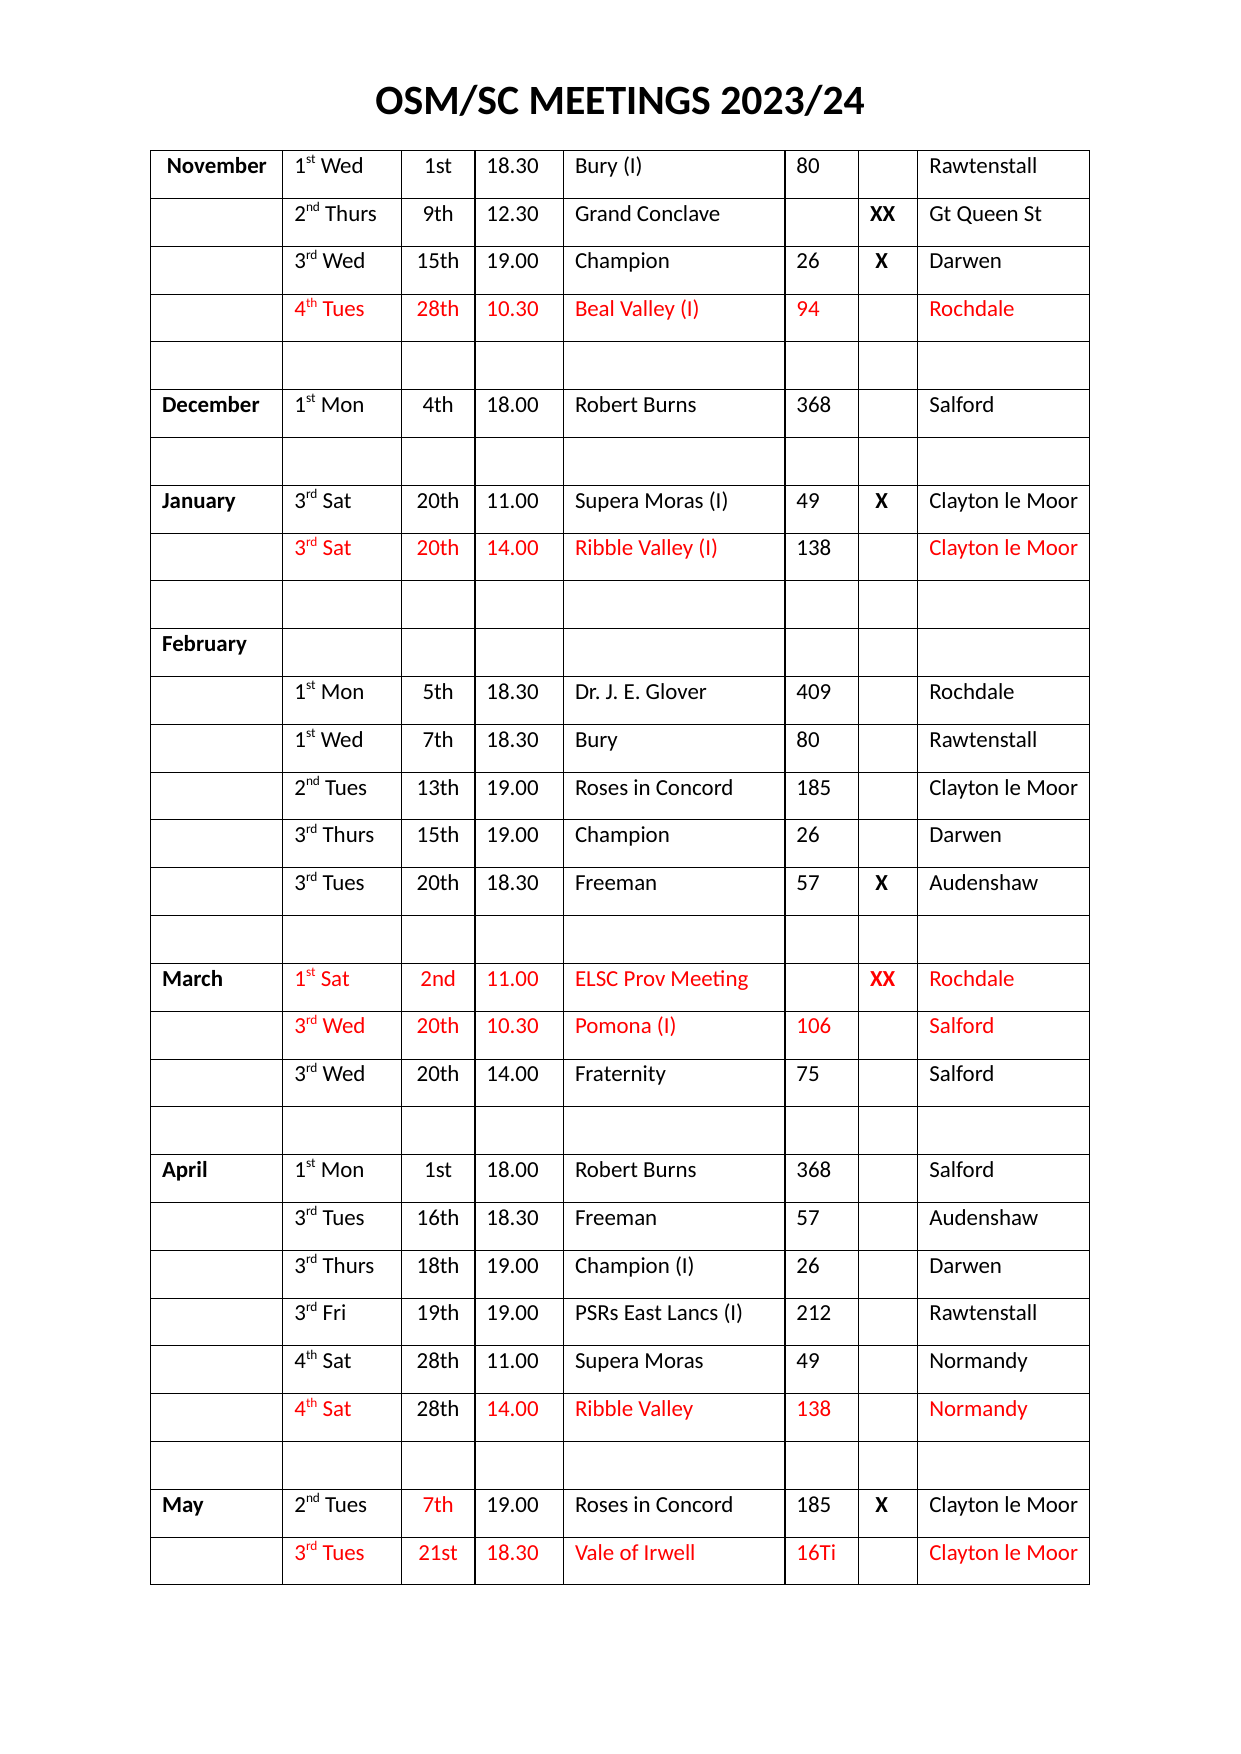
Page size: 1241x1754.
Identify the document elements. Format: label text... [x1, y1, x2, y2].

table_cell Ribble Valley (I) [564, 534, 784, 580]
table_cell [151, 677, 282, 724]
table_cell 3rd Tues [283, 1203, 401, 1250]
table_cell Clayton le Moor [918, 1490, 1089, 1537]
table_cell 3rd Thurs [283, 1251, 401, 1297]
table_cell 10.30 [476, 295, 563, 341]
table_cell [859, 629, 917, 676]
table_cell [786, 916, 858, 963]
table_cell [786, 438, 858, 485]
table_cell Darwen [918, 820, 1089, 867]
table_cell [918, 916, 1089, 963]
table_cell January [151, 486, 282, 532]
table_cell Robert Burns [564, 1155, 784, 1202]
table_cell Rochdale [918, 677, 1089, 724]
table_cell 212 [786, 1299, 858, 1345]
table_cell Freeman [564, 1203, 784, 1250]
table_cell 18.00 [476, 390, 563, 437]
table_cell 18.00 [476, 1155, 563, 1202]
table_cell [283, 1107, 401, 1154]
table_cell Rochdale [918, 295, 1089, 341]
table_cell 20th [402, 486, 474, 532]
table_cell Salford [918, 1012, 1089, 1058]
table_cell Salford [918, 1060, 1089, 1106]
table_cell 3rd Thurs [283, 820, 401, 867]
table_cell Rawtenstall [918, 1299, 1089, 1345]
table_cell [859, 1107, 917, 1154]
table_header 1st [402, 151, 474, 198]
table_cell [564, 342, 784, 389]
table_cell Darwen [918, 1251, 1089, 1297]
table_cell [151, 916, 282, 963]
table_cell [151, 1203, 282, 1250]
table_cell 4th Sat [283, 1346, 401, 1393]
table_cell 14.00 [476, 534, 563, 580]
table_cell 3rd Wed [283, 247, 401, 293]
table_cell [859, 581, 917, 628]
table_cell 18.30 [476, 1203, 563, 1250]
table_cell 2nd Thurs [283, 199, 401, 246]
table_cell 49 [786, 486, 858, 532]
table_cell Freeman [564, 868, 784, 915]
table_cell Fraternity [564, 1060, 784, 1106]
table_cell 138 [786, 534, 858, 580]
table_cell 368 [786, 390, 858, 437]
table_cell 106 [786, 1012, 858, 1058]
table_cell Champion [564, 247, 784, 293]
table_cell April [151, 1155, 282, 1202]
table_cell 94 [786, 295, 858, 341]
table_cell [859, 1442, 917, 1489]
table_cell [283, 581, 401, 628]
table_cell [402, 438, 474, 485]
table_cell [918, 438, 1089, 485]
table_cell [859, 1203, 917, 1250]
table_cell [476, 1442, 563, 1489]
table_cell [151, 199, 282, 246]
table_cell [151, 725, 282, 772]
table_cell February [151, 629, 282, 676]
table_cell [564, 1442, 784, 1489]
table_cell [476, 342, 563, 389]
table_cell [859, 1346, 917, 1393]
table_cell [859, 534, 917, 580]
table_cell [564, 629, 784, 676]
table_cell Darwen [918, 247, 1089, 293]
table_cell 80 [786, 725, 858, 772]
table_cell Beal Valley (I) [564, 295, 784, 341]
table_cell 138 [786, 1394, 858, 1441]
table_cell [859, 677, 917, 724]
table_cell PSRs East Lancs (I) [564, 1299, 784, 1345]
table_cell [564, 1107, 784, 1154]
table_cell 3rd Wed [283, 1012, 401, 1058]
table_cell 368 [786, 1155, 858, 1202]
table_cell [402, 342, 474, 389]
table_cell 19.00 [476, 820, 563, 867]
table_cell X [859, 486, 917, 532]
table_cell 7th [402, 725, 474, 772]
table_cell 28th [402, 1394, 474, 1441]
table_cell [151, 868, 282, 915]
table_cell 18.30 [476, 1538, 563, 1584]
table_cell [859, 1060, 917, 1106]
table_cell 1st Sat [283, 964, 401, 1011]
table_cell [151, 342, 282, 389]
table_header 18.30 [476, 151, 563, 198]
table_cell [859, 390, 917, 437]
table_cell [151, 1107, 282, 1154]
table_cell 11.00 [476, 964, 563, 1011]
table_cell 14.00 [476, 1060, 563, 1106]
table_cell 3rd Sat [283, 486, 401, 532]
table_cell [283, 438, 401, 485]
table_cell 18.30 [476, 868, 563, 915]
table_cell 2nd Tues [283, 773, 401, 819]
table_cell Rawtenstall [918, 725, 1089, 772]
table_cell [786, 199, 858, 246]
table_cell [402, 916, 474, 963]
table_cell Audenshaw [918, 1203, 1089, 1250]
table_cell Rochdale [918, 964, 1089, 1011]
table_cell [859, 295, 917, 341]
table_cell [786, 1442, 858, 1489]
table_cell [859, 1251, 917, 1297]
table_cell Ribble Valley [564, 1394, 784, 1441]
table_cell 409 [786, 677, 858, 724]
table_cell 75 [786, 1060, 858, 1106]
table_cell 28th [402, 295, 474, 341]
table_cell 15th [402, 247, 474, 293]
table_header [859, 151, 917, 198]
table_cell [476, 438, 563, 485]
table_cell 16Ti [786, 1538, 858, 1584]
table_cell [151, 1299, 282, 1345]
table_cell [859, 342, 917, 389]
table_cell 3rd Wed [283, 1060, 401, 1106]
table_cell 49 [786, 1346, 858, 1393]
table_cell 9th [402, 199, 474, 246]
table_cell [151, 295, 282, 341]
table_cell [402, 1107, 474, 1154]
table_cell 21st [402, 1538, 474, 1584]
table_cell 20th [402, 1012, 474, 1058]
table_cell Supera Moras [564, 1346, 784, 1393]
table_cell Dr. J. E. Glover [564, 677, 784, 724]
table_cell 57 [786, 1203, 858, 1250]
table_cell XX [859, 964, 917, 1011]
table_cell 4th Tues [283, 295, 401, 341]
table_cell [859, 820, 917, 867]
table_cell May [151, 1490, 282, 1537]
table_cell Audenshaw [918, 868, 1089, 915]
table_cell 3rd Tues [283, 868, 401, 915]
table_cell Clayton le Moor [918, 773, 1089, 819]
table_cell [476, 1107, 563, 1154]
table_cell Clayton le Moor [918, 486, 1089, 532]
table_cell [859, 916, 917, 963]
table_cell [859, 1538, 917, 1584]
table_cell Champion (I) [564, 1251, 784, 1297]
table_cell 18.30 [476, 677, 563, 724]
table_cell 4th [402, 390, 474, 437]
table_cell [402, 629, 474, 676]
table_cell [918, 342, 1089, 389]
table_cell 11.00 [476, 486, 563, 532]
table_cell 26 [786, 820, 858, 867]
table_cell 15th [402, 820, 474, 867]
table_cell 4th Sat [283, 1394, 401, 1441]
table_cell 26 [786, 1251, 858, 1297]
table_cell [151, 1538, 282, 1584]
table_cell 7th [402, 1490, 474, 1537]
table_cell [786, 342, 858, 389]
table_cell 1st Wed [283, 725, 401, 772]
table_cell 20th [402, 534, 474, 580]
table_cell Gt Queen St [918, 199, 1089, 246]
table_cell [564, 438, 784, 485]
table_cell 19.00 [476, 773, 563, 819]
table_cell 19th [402, 1299, 474, 1345]
table_cell 1st Mon [283, 390, 401, 437]
table_cell [283, 629, 401, 676]
table_cell [859, 1394, 917, 1441]
table_cell [918, 629, 1089, 676]
table_cell March [151, 964, 282, 1011]
table_cell [918, 1442, 1089, 1489]
table_cell [859, 1012, 917, 1058]
table_cell Robert Burns [564, 390, 784, 437]
table_cell Bury [564, 725, 784, 772]
table_cell Salford [918, 390, 1089, 437]
table_cell [151, 247, 282, 293]
table_cell 13th [402, 773, 474, 819]
table_cell 10.30 [476, 1012, 563, 1058]
table_cell 3rd Tues [283, 1538, 401, 1584]
table_cell [859, 725, 917, 772]
table_cell Clayton le Moor [918, 534, 1089, 580]
table_cell Pomona (I) [564, 1012, 784, 1058]
table_cell [786, 1107, 858, 1154]
table_cell Normandy [918, 1346, 1089, 1393]
table_cell [402, 1442, 474, 1489]
table_cell [151, 1060, 282, 1106]
table_cell Normandy [918, 1394, 1089, 1441]
table_cell [151, 438, 282, 485]
table_cell 19.00 [476, 1299, 563, 1345]
table_cell 1st Mon [283, 1155, 401, 1202]
table_cell 185 [786, 773, 858, 819]
table_cell [283, 342, 401, 389]
table_cell XX [859, 199, 917, 246]
table_cell [151, 581, 282, 628]
table_cell [283, 1442, 401, 1489]
table_cell [564, 916, 784, 963]
table_header November [151, 151, 282, 198]
table_cell [476, 629, 563, 676]
table_header 80 [786, 151, 858, 198]
table_cell 28th [402, 1346, 474, 1393]
table_cell Roses in Concord [564, 773, 784, 819]
table_cell December [151, 390, 282, 437]
table_cell [151, 1394, 282, 1441]
table_cell X [859, 1490, 917, 1537]
table_header 1st Wed [283, 151, 401, 198]
table_cell 20th [402, 868, 474, 915]
table_cell [151, 1442, 282, 1489]
table_cell [476, 581, 563, 628]
table_cell [151, 1346, 282, 1393]
table_cell [402, 581, 474, 628]
table_cell [564, 581, 784, 628]
table_cell Salford [918, 1155, 1089, 1202]
table_cell [859, 773, 917, 819]
table_cell [859, 1299, 917, 1345]
table_cell 26 [786, 247, 858, 293]
table_cell 18.30 [476, 725, 563, 772]
table_cell 3rd Sat [283, 534, 401, 580]
table_cell 2nd Tues [283, 1490, 401, 1537]
table_header Bury (I) [564, 151, 784, 198]
table_cell 12.30 [476, 199, 563, 246]
table_cell 19.00 [476, 1251, 563, 1297]
table_cell Vale of Irwell [564, 1538, 784, 1584]
table_cell [476, 916, 563, 963]
table_cell Champion [564, 820, 784, 867]
table_cell Roses in Concord [564, 1490, 784, 1537]
table_cell [859, 438, 917, 485]
table_cell [151, 773, 282, 819]
table_cell 3rd Fri [283, 1299, 401, 1345]
table_cell [151, 1251, 282, 1297]
table_cell [786, 964, 858, 1011]
table_cell [786, 629, 858, 676]
table_cell [151, 534, 282, 580]
table_cell [786, 581, 858, 628]
table_cell Clayton le Moor [918, 1538, 1089, 1584]
table_cell [151, 1012, 282, 1058]
table_cell 18th [402, 1251, 474, 1297]
table_cell 16th [402, 1203, 474, 1250]
table_cell Grand Conclave [564, 199, 784, 246]
table_cell 185 [786, 1490, 858, 1537]
table_cell 14.00 [476, 1394, 563, 1441]
table_cell X [859, 247, 917, 293]
table_cell 1st Mon [283, 677, 401, 724]
table_cell 2nd [402, 964, 474, 1011]
table_cell 20th [402, 1060, 474, 1106]
table_cell X [859, 868, 917, 915]
table_cell [918, 581, 1089, 628]
table_cell 1st [402, 1155, 474, 1202]
table_cell 11.00 [476, 1346, 563, 1393]
table_cell ELSC Prov Meeting [564, 964, 784, 1011]
table_cell Supera Moras (I) [564, 486, 784, 532]
table_cell 19.00 [476, 1490, 563, 1537]
table_cell [151, 820, 282, 867]
table_cell 5th [402, 677, 474, 724]
table_cell 19.00 [476, 247, 563, 293]
table_cell 57 [786, 868, 858, 915]
table_cell [918, 1107, 1089, 1154]
table_cell [859, 1155, 917, 1202]
table_cell [283, 916, 401, 963]
table_header Rawtenstall [918, 151, 1089, 198]
